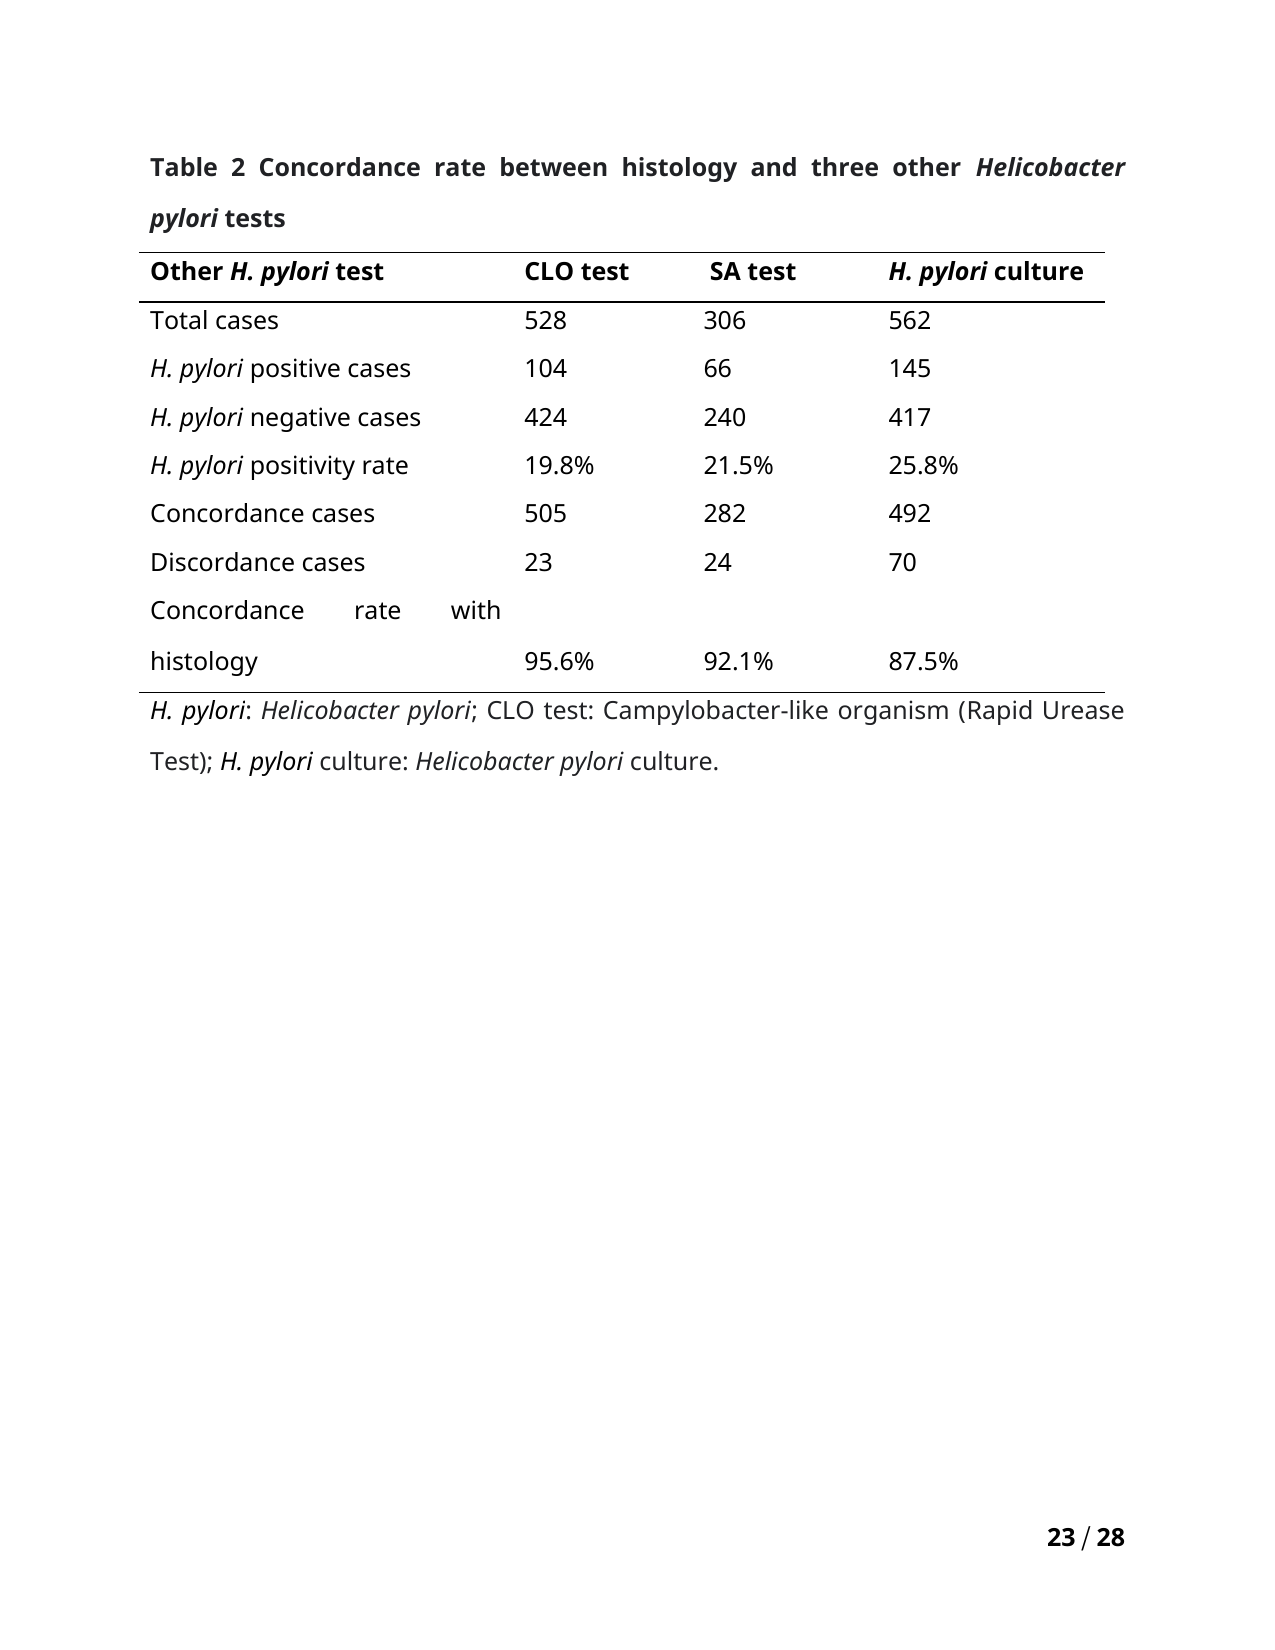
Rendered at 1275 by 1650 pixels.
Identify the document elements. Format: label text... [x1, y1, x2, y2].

table_header SA test [692, 253, 877, 301]
table_cell 240 [692, 399, 877, 447]
table_cell 19.8% [513, 448, 692, 496]
table_cell H. pylori positive cases [139, 351, 513, 399]
table_cell 23 [513, 544, 692, 592]
table_cell 492 [877, 496, 1105, 544]
table_cell 66 [692, 351, 877, 399]
table_header Other H. pylori test [139, 253, 513, 301]
table_cell 104 [513, 351, 692, 399]
text H. pylori: Helicobacter pylori; CLO test: Campylobacter-like organism (Rapid Urease Test); H. pylori culture: Helicobacter pylori culture. [150, 693, 1125, 778]
table_cell H. pylori positivity rate [139, 448, 513, 496]
table_cell Total cases [139, 303, 513, 351]
table_cell 282 [692, 496, 877, 544]
table_cell H. pylori negative cases [139, 399, 513, 447]
text Table 2 Concordance rate between histology and three other Helicobacter pylori tests [150, 150, 1125, 235]
table_cell 417 [877, 399, 1105, 447]
table_cell Discordance cases [139, 544, 513, 592]
table_cell 528 [513, 303, 692, 351]
table_header H. pylori culture [877, 253, 1105, 301]
table_cell 306 [692, 303, 877, 351]
table_cell 95.6% [513, 593, 692, 692]
table_cell 562 [877, 303, 1105, 351]
table_cell 25.8% [877, 448, 1105, 496]
table_cell 70 [877, 544, 1105, 592]
table_cell 24 [692, 544, 877, 592]
table_cell 87.5% [877, 593, 1105, 692]
table_cell 145 [877, 351, 1105, 399]
table_cell 21.5% [692, 448, 877, 496]
table_cell 424 [513, 399, 692, 447]
table_cell 92.1% [692, 593, 877, 692]
table_cell 505 [513, 496, 692, 544]
table_header CLO test [513, 253, 692, 301]
table_cell Concordance cases [139, 496, 513, 544]
table_cell Concordance rate with histology [139, 593, 513, 692]
